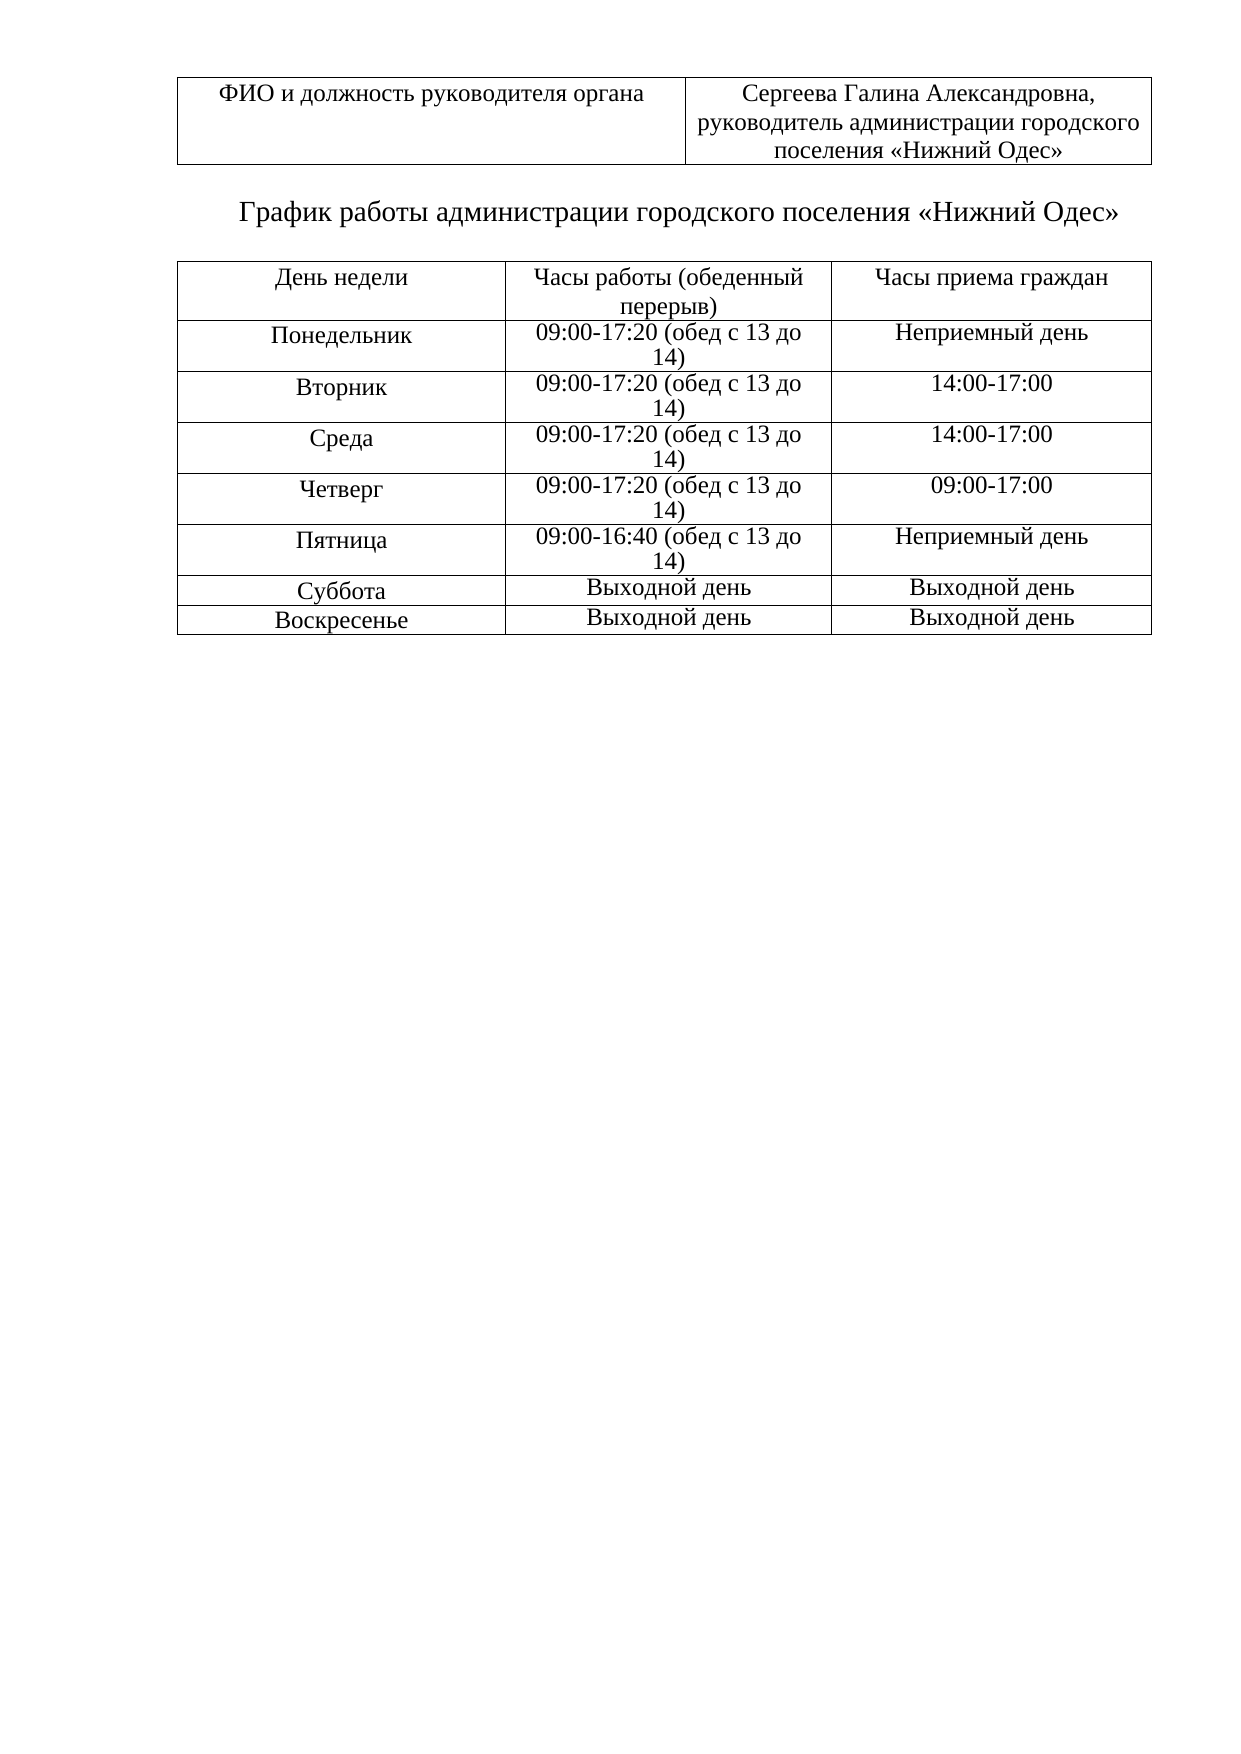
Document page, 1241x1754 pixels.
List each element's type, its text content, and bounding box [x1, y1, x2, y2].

table_cell 14:00-17:00 [832, 372, 1151, 422]
table_cell Выходной день [506, 606, 831, 634]
table_cell Выходной день [832, 576, 1151, 604]
table_cell 09:00-17:20 (обед с 13 до 14) [506, 321, 831, 371]
table_header День недели [178, 262, 505, 319]
table_cell 09:00-17:20 (обед с 13 до 14) [506, 474, 831, 524]
table_cell 09:00-16:40 (обед с 13 до 14) [506, 525, 831, 575]
table_cell 14:00-17:00 [832, 423, 1151, 473]
table_cell Выходной день [506, 576, 831, 604]
table_cell Пятница [178, 525, 505, 575]
table_cell Неприемный день [832, 321, 1151, 371]
table_cell 09:00-17:20 (обед с 13 до 14) [506, 372, 831, 422]
text График работы администрации городского поселения «Нижний Одес» [177, 194, 1152, 227]
table_cell Четверг [178, 474, 505, 524]
table_cell Среда [178, 423, 505, 473]
table_header Часы приема граждан [832, 262, 1151, 319]
table_cell 09:00-17:00 [832, 474, 1151, 524]
table_cell Воскресенье [178, 606, 505, 634]
table_cell 09:00-17:20 (обед с 13 до 14) [506, 423, 831, 473]
table_cell Суббота [178, 576, 505, 604]
table_cell Вторник [178, 372, 505, 422]
table_cell Понедельник [178, 321, 505, 371]
table_cell ФИО и должность руководителя органа [178, 78, 685, 164]
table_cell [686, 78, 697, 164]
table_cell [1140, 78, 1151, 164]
table_cell Выходной день [832, 606, 1151, 634]
table_header Часы работы (обеденный перерыв) [506, 262, 831, 319]
table_cell Неприемный день [832, 525, 1151, 575]
